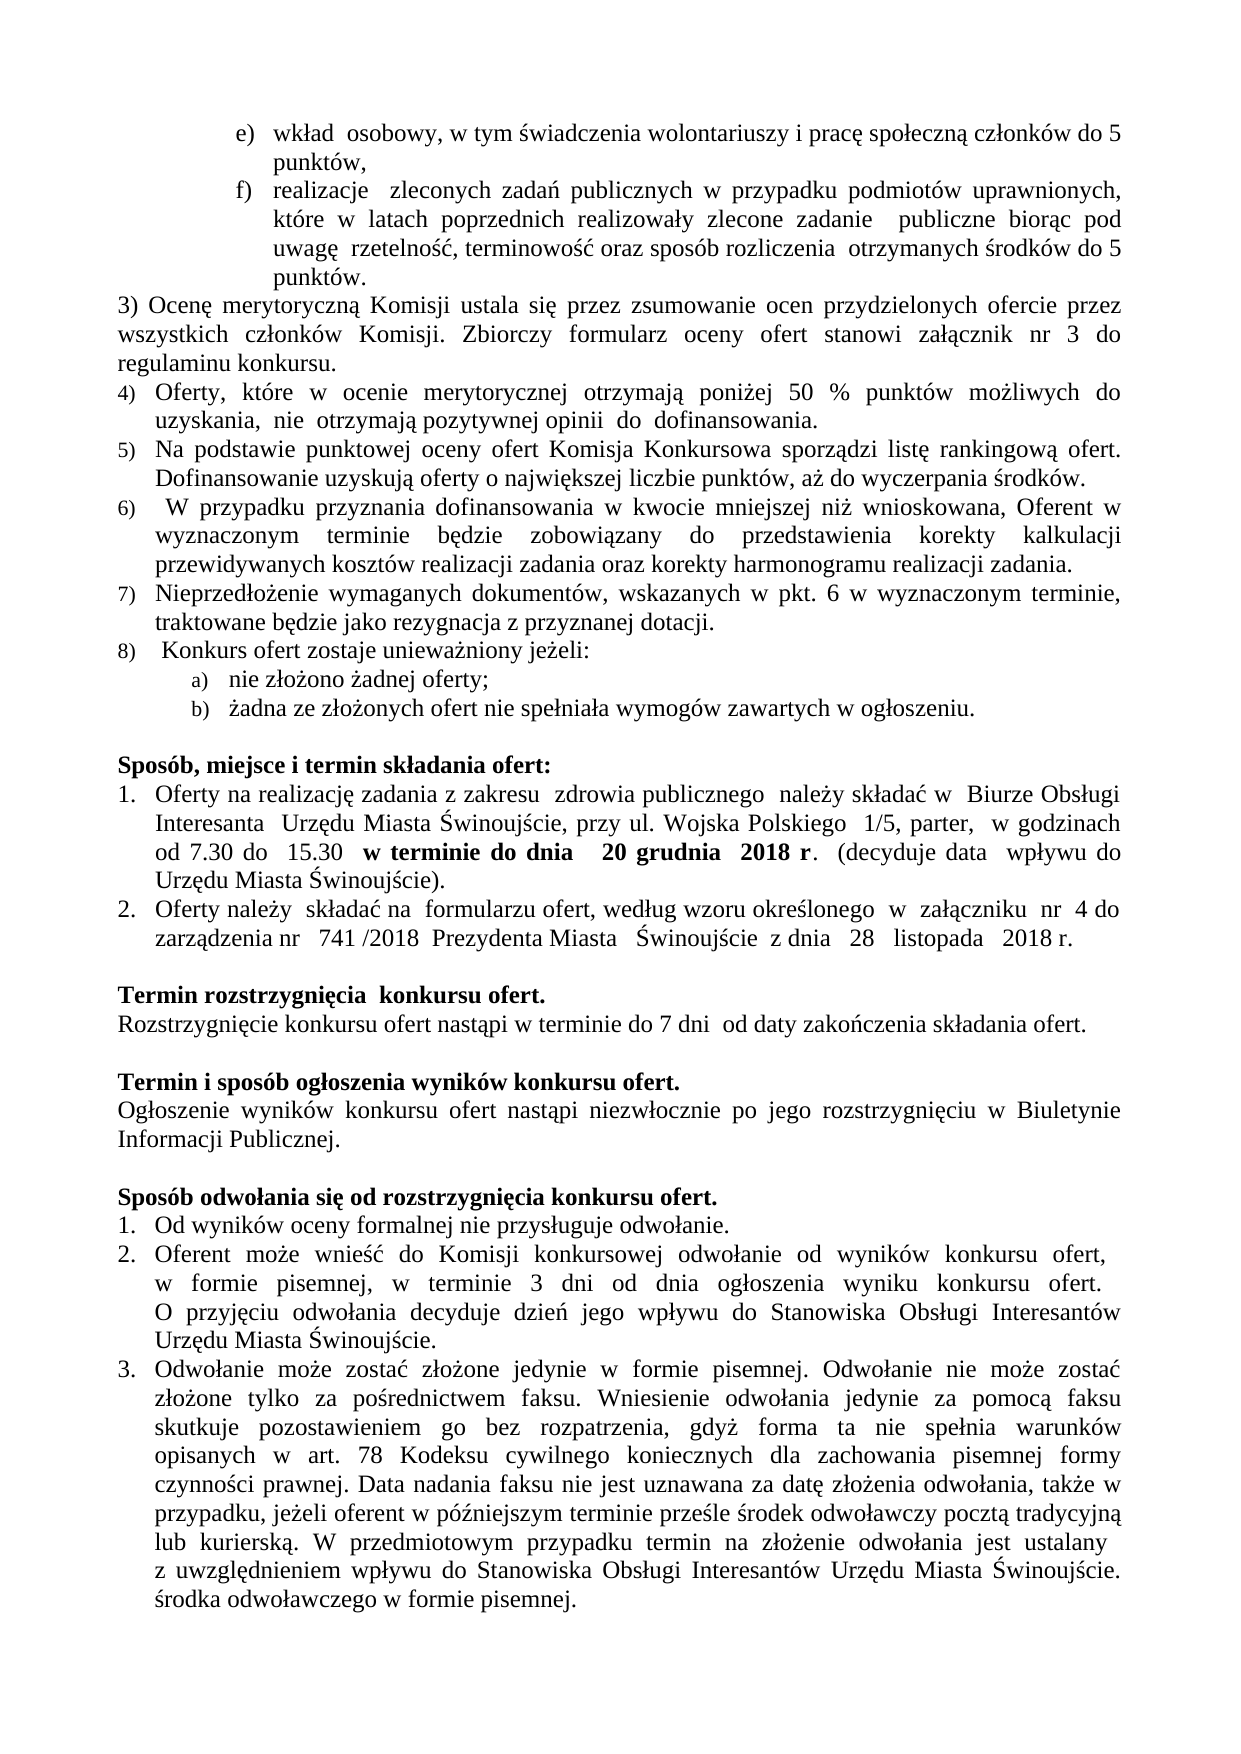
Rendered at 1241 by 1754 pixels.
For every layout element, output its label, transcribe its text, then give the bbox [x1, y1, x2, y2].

text Termin i sposób ogłoszenia wyników konkursu ofert. [117, 1067, 1122, 1096]
text Sposób odwołania się od rozstrzygnięcia konkursu ofert. [117, 1182, 1122, 1211]
list Oferent może wnieść do Komisji konkursowej odwołanie od wyników konkursu ofert, w formie pisemnej, w terminie 3 dni od dnia ogłoszenia wyniku konkursu ofert. O przyjęciu odwołania decyduje dzień jego wpływu do Stanowiska Obsługi Interesantów Urzędu Miasta Świnoujście. [117, 1239, 1122, 1354]
list Odwołanie może zostać złożone jedynie w formie pisemnej. Odwołanie nie może zostać złożone tylko za pośrednictwem faksu. Wniesienie odwołania jedynie za pomocą faksu skutkuje pozostawieniem go bez rozpatrzenia, gdyż forma ta nie spełnia warunków opisanych w art. 78 Kodeksu cywilnego koniecznych dla zachowania pisemnej formy czynności prawnej. Data nadania faksu nie jest uznawana za datę złożenia odwołania, także w przypadku, jeżeli oferent w późniejszym terminie prześle środek odwoławczy pocztą tradycyjną lub kurierską. W przedmiotowym przypadku termin na złożenie odwołania jest ustalany z uwzględnieniem wpływu do Stanowiska Obsługi Interesantów Urzędu Miasta Świnoujście. środka odwoławczego w formie pisemnej. [117, 1354, 1122, 1613]
text 2. Oferty należy składać na formularzu ofert, według wzoru określonego w załączniku nr 4 do zarządzenia nr 741 /2018 Prezydenta Miasta Świnoujście z dnia 28 listopada 2018 r. [117, 894, 1122, 952]
list Od wyników oceny formalnej nie przysługuje odwołanie. [117, 1211, 1122, 1239]
list Nieprzedłożenie wymaganych dokumentów, wskazanych w pkt. 6 w wyznaczonym terminie, traktowane będzie jako rezygnacja z przyznanej dotacji. [117, 578, 1122, 636]
list nie złożono żadnej oferty; [191, 664, 1122, 693]
text Rozstrzygnięcie konkursu ofert nastąpi w terminie do 7 dni od daty zakończenia składania ofert. [117, 1009, 1122, 1038]
text Sposób, miejsce i termin składania ofert: [117, 751, 1122, 779]
list Na podstawie punktowej oceny ofert Komisja Konkursowa sporządzi listę rankingową ofert. Dofinansowanie uzyskują oferty o największej liczbie punktów, aż do wyczerpania środków. [117, 434, 1122, 492]
text Ogłoszenie wyników konkursu ofert nastąpi niezwłocznie po jego rozstrzygnięciu w Biuletynie Informacji Publicznej. [117, 1096, 1122, 1153]
text 1. Oferty na realizację zadania z zakresu zdrowia publicznego należy składać w Biurze Obsługi Interesanta Urzędu Miasta Świnoujście, przy ul. Wojska Polskiego 1/5, parter, w godzinach od 7.30 do 15.30 w terminie do dnia 20 grudnia 2018 r. (decyduje data wpływu do Urzędu Miasta Świnoujście). [117, 779, 1122, 894]
list Konkurs ofert zostaje unieważniony jeżeli: [117, 636, 1122, 664]
list W przypadku przyznania dofinansowania w kwocie mniejszej niż wnioskowana, Oferent w wyznaczonym terminie będzie zobowiązany do przedstawienia korekty kalkulacji przewidywanych kosztów realizacji zadania oraz korekty harmonogramu realizacji zadania. [117, 492, 1122, 578]
list realizacje zleconych zadań publicznych w przypadku podmiotów uprawnionych, które w latach poprzednich realizowały zlecone zadanie publiczne biorąc pod uwagę rzetelność, terminowość oraz sposób rozliczenia otrzymanych środków do 5 punktów. [235, 176, 1122, 291]
list wkład osobowy, w tym świadczenia wolontariuszy i pracę społeczną członków do 5 punktów, [235, 118, 1122, 176]
text Termin rozstrzygnięcia konkursu ofert. [117, 981, 1122, 1009]
list Oferty, które w ocenie merytorycznej otrzymają poniżej 50 % punktów możliwych do uzyskania, nie otrzymają pozytywnej opinii do dofinansowania. [117, 377, 1122, 434]
text 3) Ocenę merytoryczną Komisji ustala się przez zsumowanie ocen przydzielonych ofercie przez wszystkich członków Komisji. Zbiorczy formularz oceny ofert stanowi załącznik nr 3 do regulaminu konkursu. [117, 291, 1122, 377]
list żadna ze złożonych ofert nie spełniała wymogów zawartych w ogłoszeniu. [191, 693, 1122, 722]
